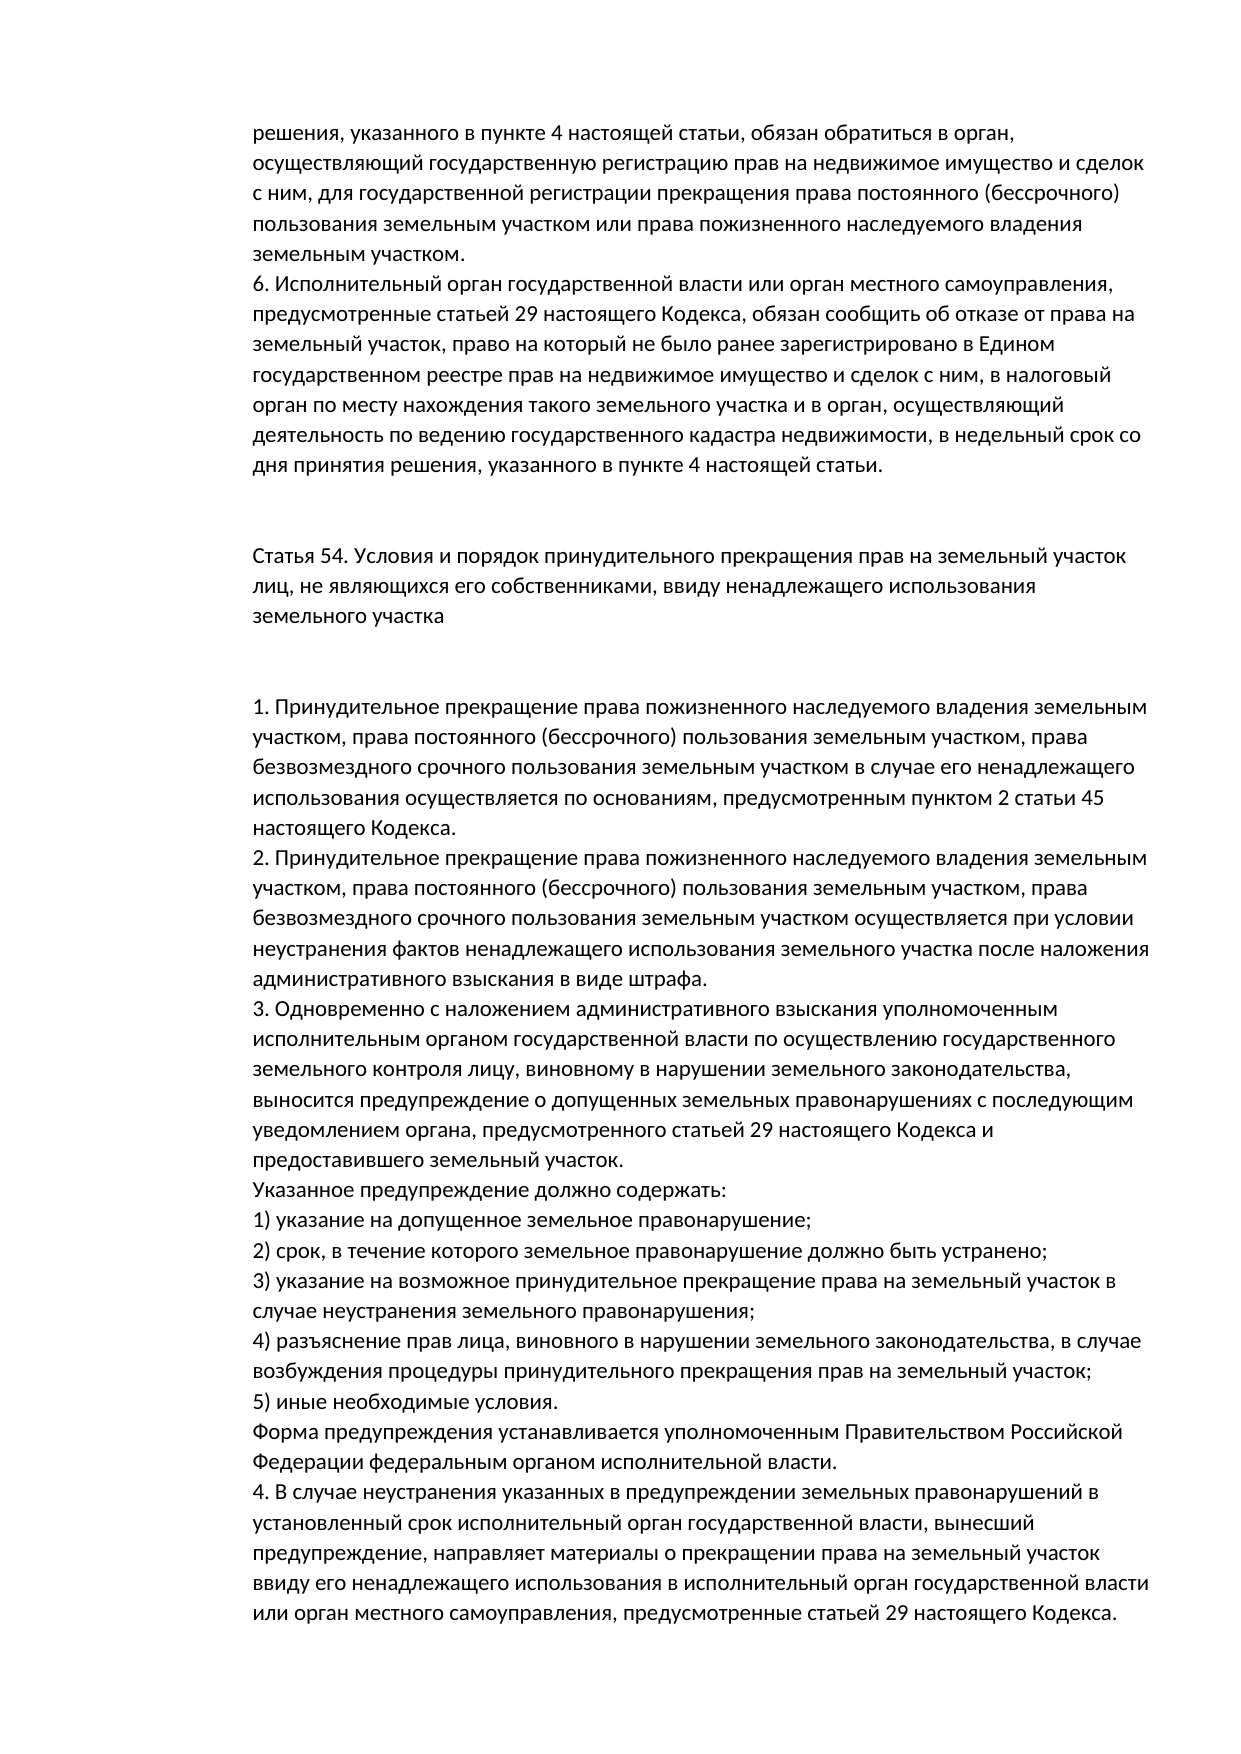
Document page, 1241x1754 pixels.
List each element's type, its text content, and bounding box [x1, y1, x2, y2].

list Указанное предупреждение должно содержать: [252, 1175, 1152, 1203]
list 2) срок, в течение которого земельное правонарушение должно быть устранено; [252, 1236, 1152, 1264]
list 5) иные необходимые условия. [252, 1387, 1152, 1415]
list 2. Принудительное прекращение права пожизненного наследуемого владения земельным участком, права постоянного (бессрочного) пользования земельным участком, права безвозмездного срочного пользования земельным участком осуществляется при условии неустранения фактов ненадлежащего использования земельного участка после наложения административного взыскания в виде штрафа. [252, 843, 1152, 992]
list 4) разъяснение прав лица, виновного в нарушении земельного законодательства, в случае возбуждения процедуры принудительного прекращения прав на земельный участок; [252, 1326, 1152, 1385]
list 3. Одновременно с наложением административного взыскания уполномоченным исполнительным органом государственной власти по осуществлению государственного земельного контроля лицу, виновному в нарушении земельного законодательства, выносится предупреждение о допущенных земельных правонарушениях с последующим уведомлением органа, предусмотренного статьей 29 настоящего Кодекса и предоставившего земельный участок. [252, 994, 1152, 1173]
list 1. Принудительное прекращение права пожизненного наследуемого владения земельным участком, права постоянного (бессрочного) пользования земельным участком, права безвозмездного срочного пользования земельным участком в случае его ненадлежащего использования осуществляется по основаниям, предусмотренным пунктом 2 статьи 45 настоящего Кодекса. [252, 692, 1152, 841]
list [252, 118, 1152, 267]
list Форма предупреждения устанавливается уполномоченным Правительством Российской Федерации федеральным органом исполнительной власти. [252, 1417, 1152, 1475]
list 1) указание на допущенное земельное правонарушение; [252, 1206, 1152, 1234]
list Статья 54. Условия и порядок принудительного прекращения прав на земельный участок лиц, не являющихся его собственниками, ввиду ненадлежащего использования земельного участка [252, 541, 1152, 629]
list 6. Исполнительный орган государственной власти или орган местного самоуправления, предусмотренные статьей 29 настоящего Кодекса, обязан сообщить об отказе от права на земельный участок, право на который не было ранее зарегистрировано в Едином государственном реестре прав на недвижимое имущество и сделок с ним, в налоговый орган по месту нахождения такого земельного участка и в орган, осуществляющий деятельность по ведению государственного кадастра недвижимости, в недельный срок со дня принятия решения, указанного в пункте 4 настоящей статьи. [252, 269, 1152, 478]
list 4. В случае неустранения указанных в предупреждении земельных правонарушений в установленный срок исполнительный орган государственной власти, вынесший предупреждение, направляет материалы о прекращении права на земельный участок ввиду его ненадлежащего использования в исполнительный орган государственной власти или орган местного самоуправления, предусмотренные статьей 29 настоящего Кодекса. [252, 1477, 1152, 1626]
list 3) указание на возможное принудительное прекращение права на земельный участок в случае неустранения земельного правонарушения; [252, 1266, 1152, 1324]
